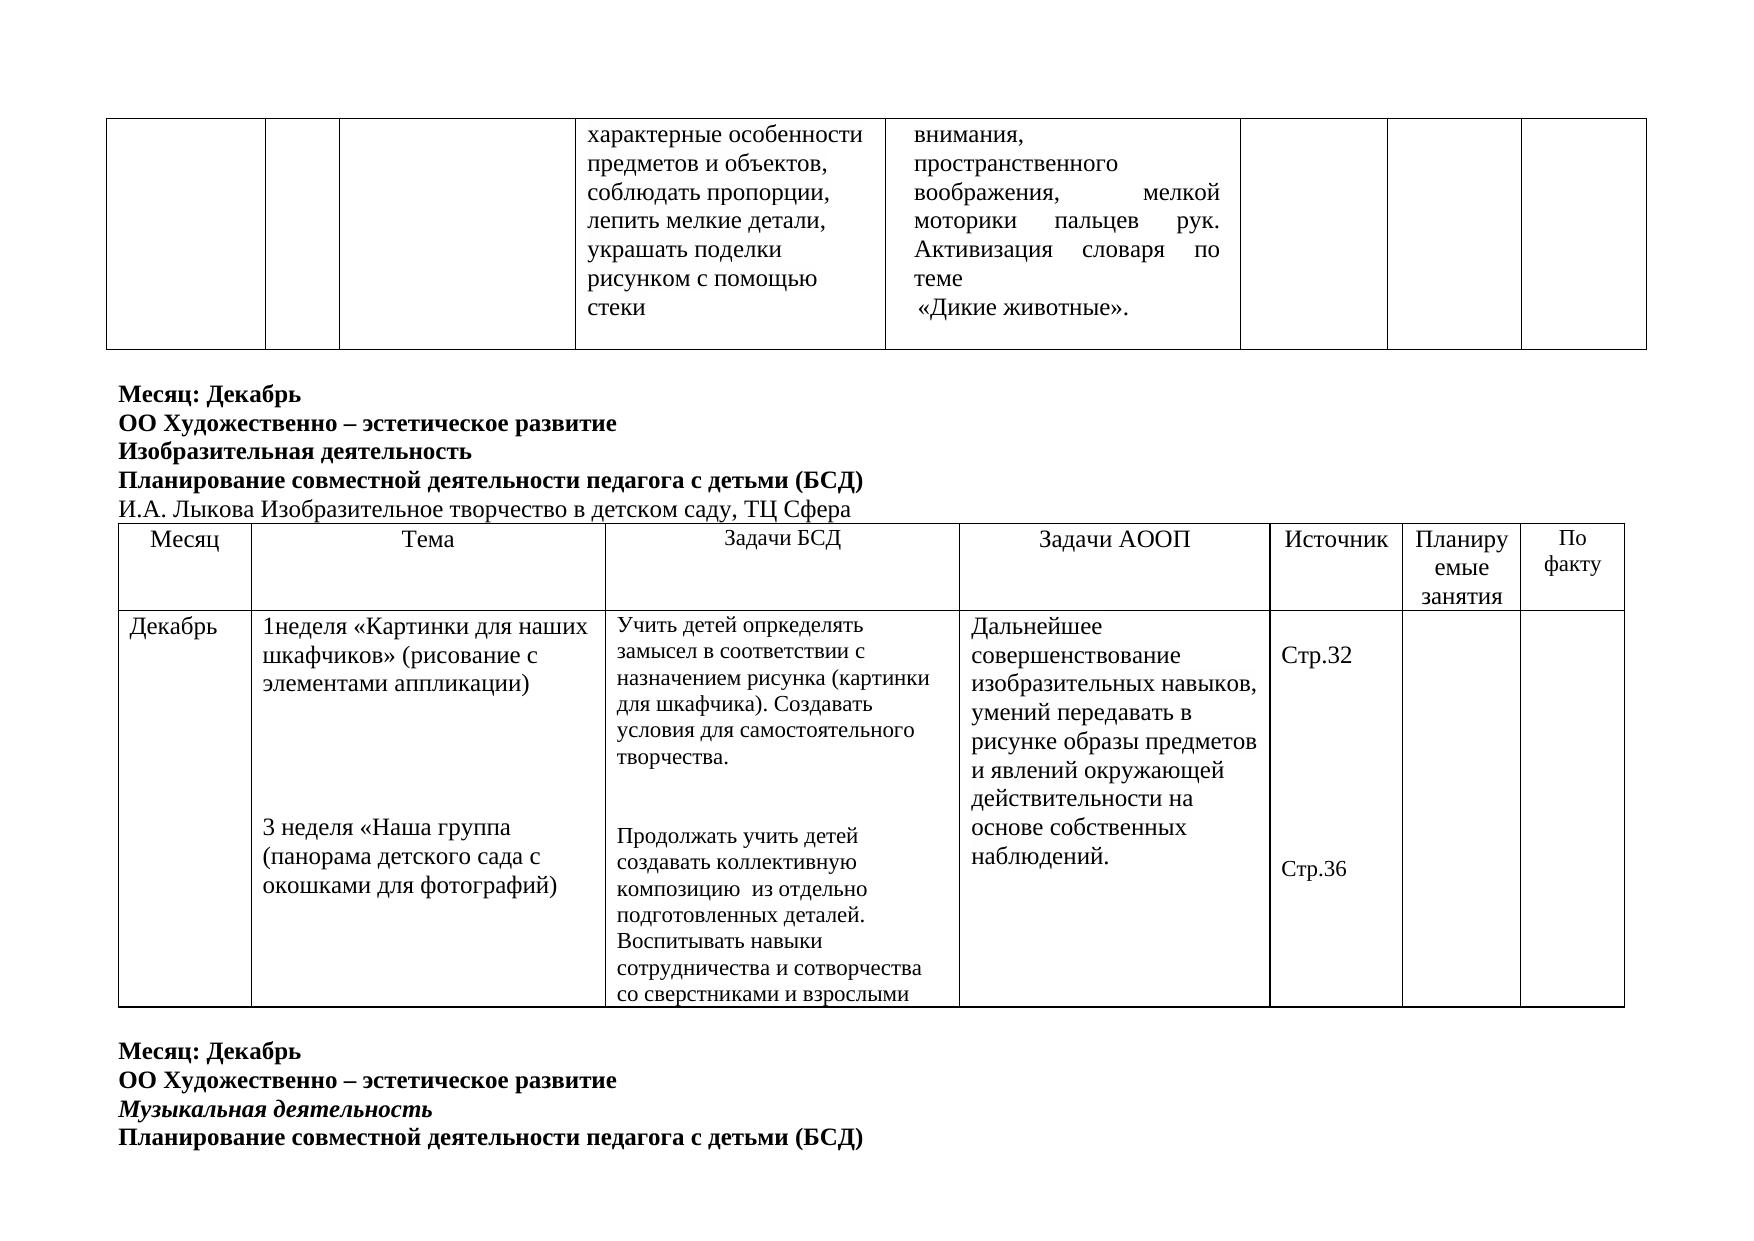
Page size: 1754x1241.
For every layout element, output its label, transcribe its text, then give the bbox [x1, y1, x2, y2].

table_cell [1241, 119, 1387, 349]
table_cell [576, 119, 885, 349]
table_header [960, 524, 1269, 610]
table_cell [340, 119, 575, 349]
text И.А. Лыкова Изобразительное творчество в детском саду, ТЦ Сфера [118, 494, 1636, 523]
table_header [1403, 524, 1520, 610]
text Музыкальная деятельность [118, 1094, 1636, 1122]
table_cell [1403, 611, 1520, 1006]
text Месяц: Декабрь [118, 379, 1636, 408]
text Месяц: Декабрь [118, 1036, 1636, 1065]
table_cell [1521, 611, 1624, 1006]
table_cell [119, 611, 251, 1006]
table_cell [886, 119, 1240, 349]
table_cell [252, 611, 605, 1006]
text ОО Художественно – эстетическое развитие [118, 408, 1636, 436]
text ОО Художественно – эстетическое развитие [118, 1065, 1636, 1094]
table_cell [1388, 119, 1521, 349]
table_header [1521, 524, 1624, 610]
text Планирование совместной деятельности педагога с детьми (БСД) [118, 465, 1636, 494]
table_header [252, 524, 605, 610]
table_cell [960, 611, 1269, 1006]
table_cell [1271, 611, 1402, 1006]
text Изобразительная деятельность [118, 436, 1636, 465]
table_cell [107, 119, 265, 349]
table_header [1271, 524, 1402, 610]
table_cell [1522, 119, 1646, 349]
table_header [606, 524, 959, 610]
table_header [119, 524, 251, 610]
text Планирование совместной деятельности педагога с детьми (БСД) [118, 1122, 1636, 1151]
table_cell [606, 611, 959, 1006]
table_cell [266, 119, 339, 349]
